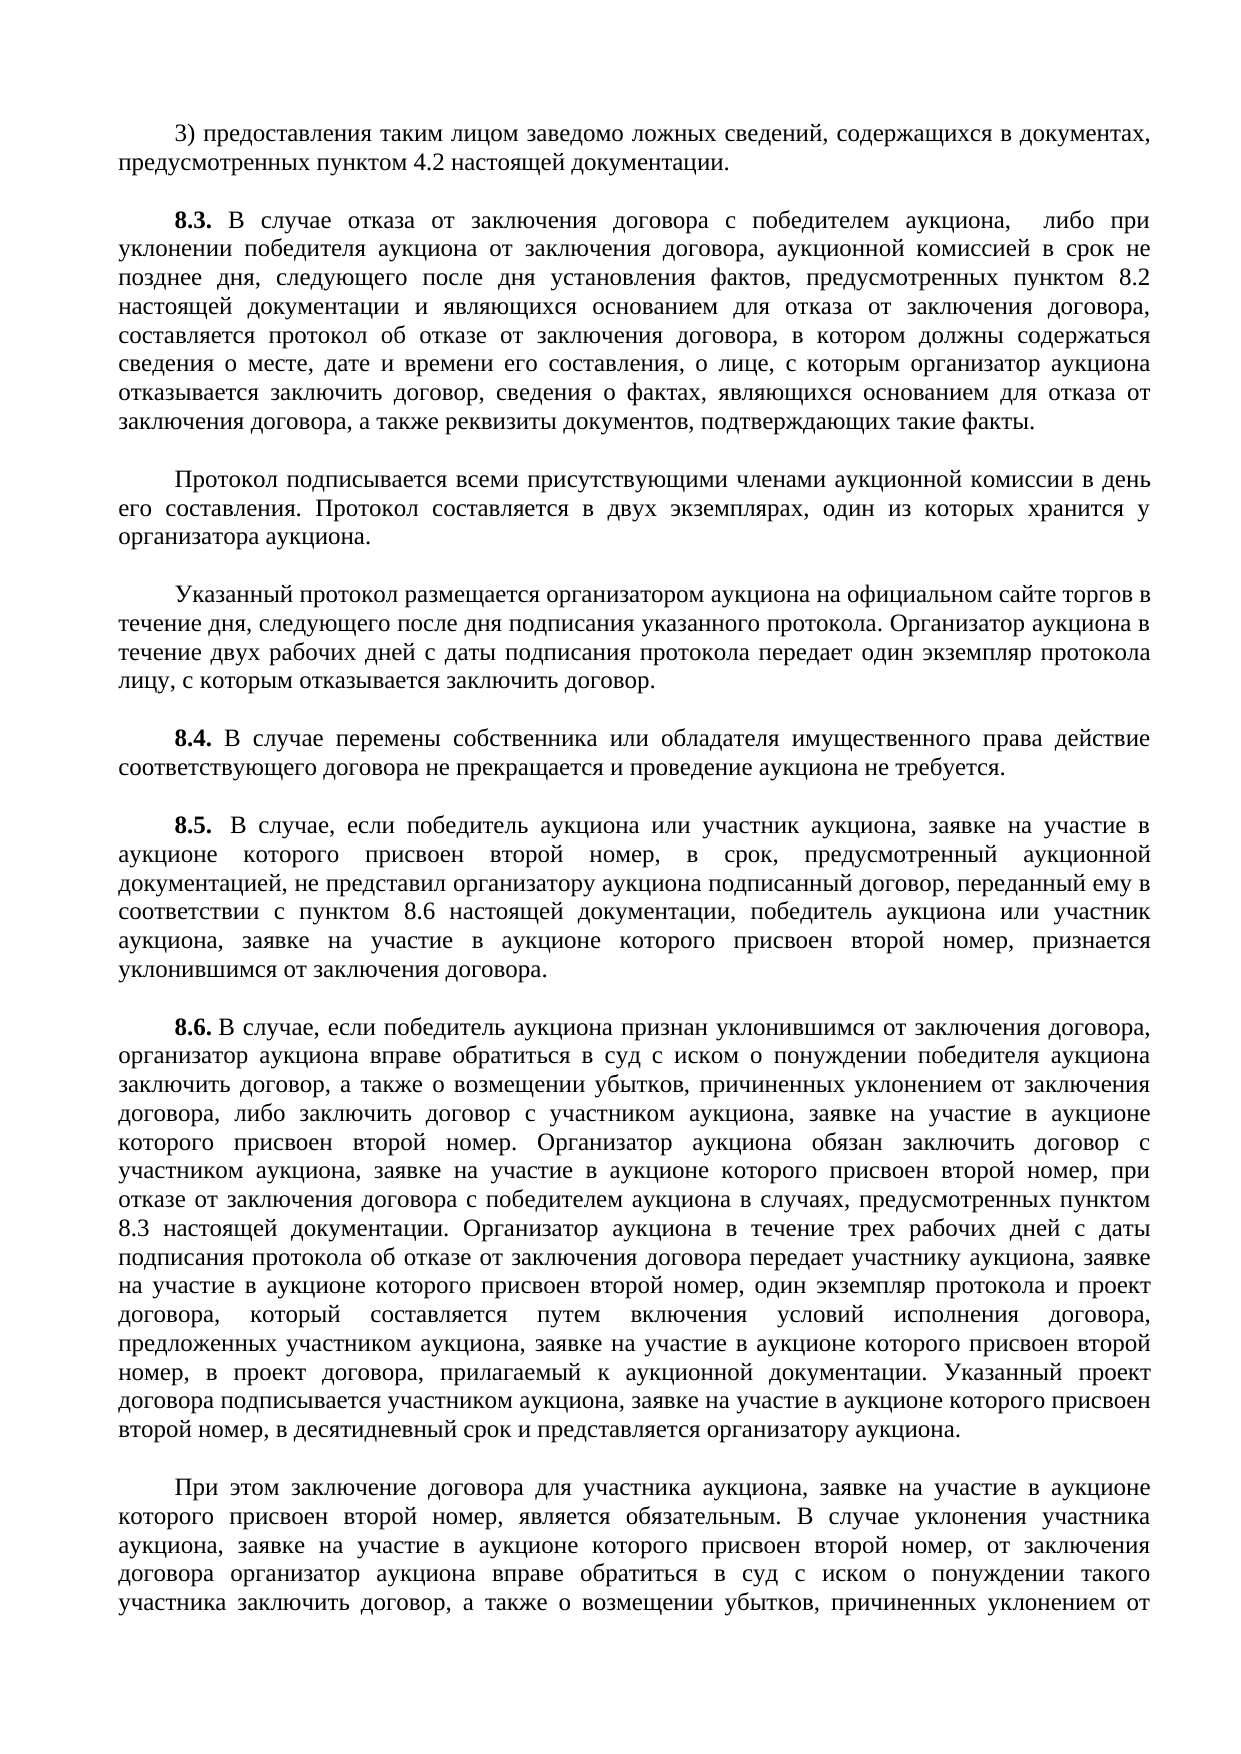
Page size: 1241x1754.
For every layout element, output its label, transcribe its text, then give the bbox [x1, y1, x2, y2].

text 3) предоставления таким лицом заведомо ложных сведений, содержащихся в документах, предусмотренных пунктом 4.2 настоящей документации. [118, 118, 1152, 176]
text Протокол подписывается всеми присутствующими членами аукционной комиссии в день его составления. Протокол составляется в двух экземплярах, один из которых хранится у организатора аукциона. [118, 464, 1152, 550]
text Указанный протокол размещается организатором аукциона на официальном сайте торгов в течение дня, следующего после дня подписания указанного протокола. Организатор аукциона в течение двух рабочих дней с даты подписания протокола передает один экземпляр протокола лицу, с которым отказывается заключить договор. [118, 579, 1152, 694]
text 8.4. В случае перемены собственника или обладателя имущественного права действие соответствующего договора не прекращается и проведение аукциона не требуется. [118, 723, 1152, 781]
text 8.3. В случае отказа от заключения договора с победителем аукциона, либо при уклонении победителя аукциона от заключения договора, аукционной комиссией в срок не позднее дня, следующего после дня установления фактов, предусмотренных пунктом 8.2 настоящей документации и являющихся основанием для отказа от заключения договора, составляется протокол об отказе от заключения договора, в котором должны содержаться сведения о месте, дате и времени его составления, о лице, с которым организатор аукциона отказывается заключить договор, сведения о фактах, являющихся основанием для отказа от заключения договора, а также реквизиты документов, подтверждающих такие факты. [118, 205, 1152, 435]
text 8.5. В случае, если победитель аукциона или участник аукциона, заявке на участие в аукционе которого присвоен второй номер, в срок, предусмотренный аукционной документацией, не представил организатору аукциона подписанный договор, переданный ему в соответствии с пунктом 8.6 настоящей документации, победитель аукциона или участник аукциона, заявке на участие в аукционе которого присвоен второй номер, признается уклонившимся от заключения договора. [118, 810, 1152, 983]
text 8.6. В случае, если победитель аукциона признан уклонившимся от заключения договора, организатор аукциона вправе обратиться в суд с иском о понуждении победителя аукциона заключить договор, а также о возмещении убытков, причиненных уклонением от заключения договора, либо заключить договор с участником аукциона, заявке на участие в аукционе которого присвоен второй номер. Организатор аукциона обязан заключить договор с участником аукциона, заявке на участие в аукционе которого присвоен второй номер, при отказе от заключения договора с победителем аукциона в случаях, предусмотренных пунктом 8.3 настоящей документации. Организатор аукциона в течение трех рабочих дней с даты подписания протокола об отказе от заключения договора передает участнику аукциона, заявке на участие в аукционе которого присвоен второй номер, один экземпляр протокола и проект договора, который составляется путем включения условий исполнения договора, предложенных участником аукциона, заявке на участие в аукционе которого присвоен второй номер, в проект договора, прилагаемый к аукционной документации. Указанный проект договора подписывается участником аукциона, заявке на участие в аукционе которого присвоен второй номер, в десятидневный срок и представляется организатору аукциона. [118, 1012, 1152, 1443]
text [118, 1472, 1152, 1616]
